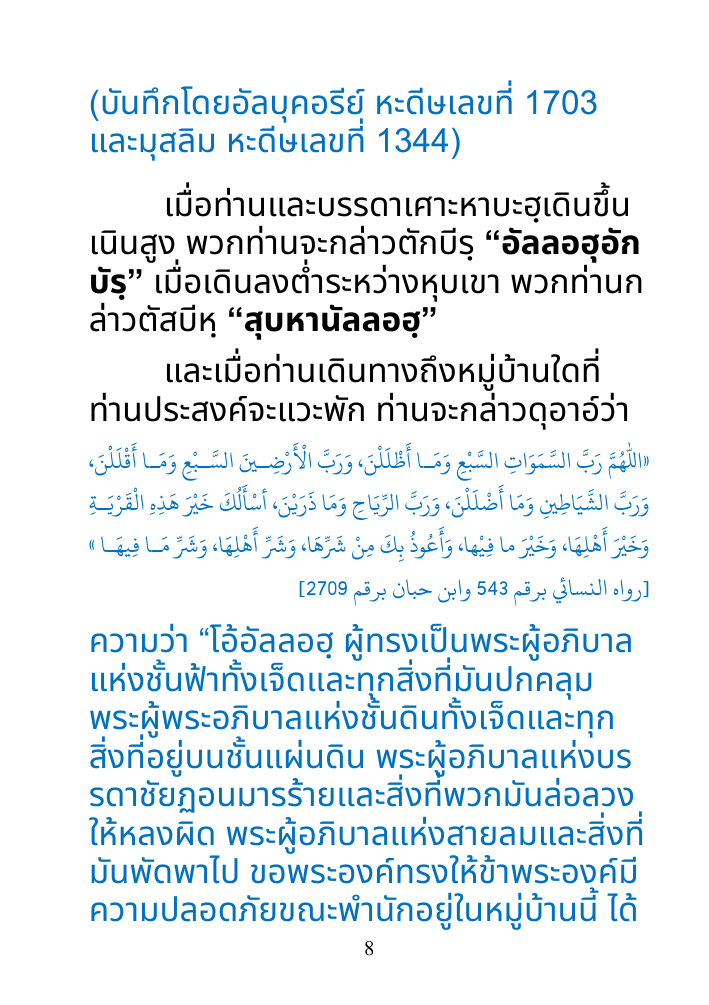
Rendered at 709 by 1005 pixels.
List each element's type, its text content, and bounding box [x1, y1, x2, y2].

text เมื่อท่านและบรรดาเศาะหาบะฮฺเดินขึ้นเนินสูง พวกท่านจะกล่าวตักบีรฺ “อัลลอฮุอักบัรฺ” เมื่อเดินลงต่ำระหว่างหุบเขา พวกท่านกล่าวตัสบีหฺ “สุบหานัลลอฮฺ” [88, 185, 650, 339]
text «اللهم رَبَّ السَّمَوَاتِ السَّبْعِ وَمَا أَظْلَلْنَ، وَرَبَّ الْأَرْضِينَ السَّبْعِ وَمَا أَقْلَلْنَ، وَرَبَّ الشَّيَاطِينِ وَمَا أَضْلَلْنَ، وَرَبَّ الرِّيَاحِ وَمَا ذَرَيْنَ، أسْأَلُكَ خَيْرَ هَذِهِ الْقَرْيَةِ وَخَيْرَ أَهْلِهَا، وَخَيْرَ ما فِيْها، وَأَعُوذُ بِكَ مِنْ شَرِّهَا، وَشَرِّ أَهْلِهَا، وَشَرِّ مَا فِيهَا » [رواه النسائي برقم 543 وابن حبان برقم 2709] [88, 441, 650, 609]
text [88, 621, 650, 929]
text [88, 83, 650, 160]
text และเมื่อท่านเดินทางถึงหมู่บ้านใดที่ท่านประสงค์จะแวะพัก ท่านจะกล่าวดุอาอ์ว่า [88, 351, 650, 428]
